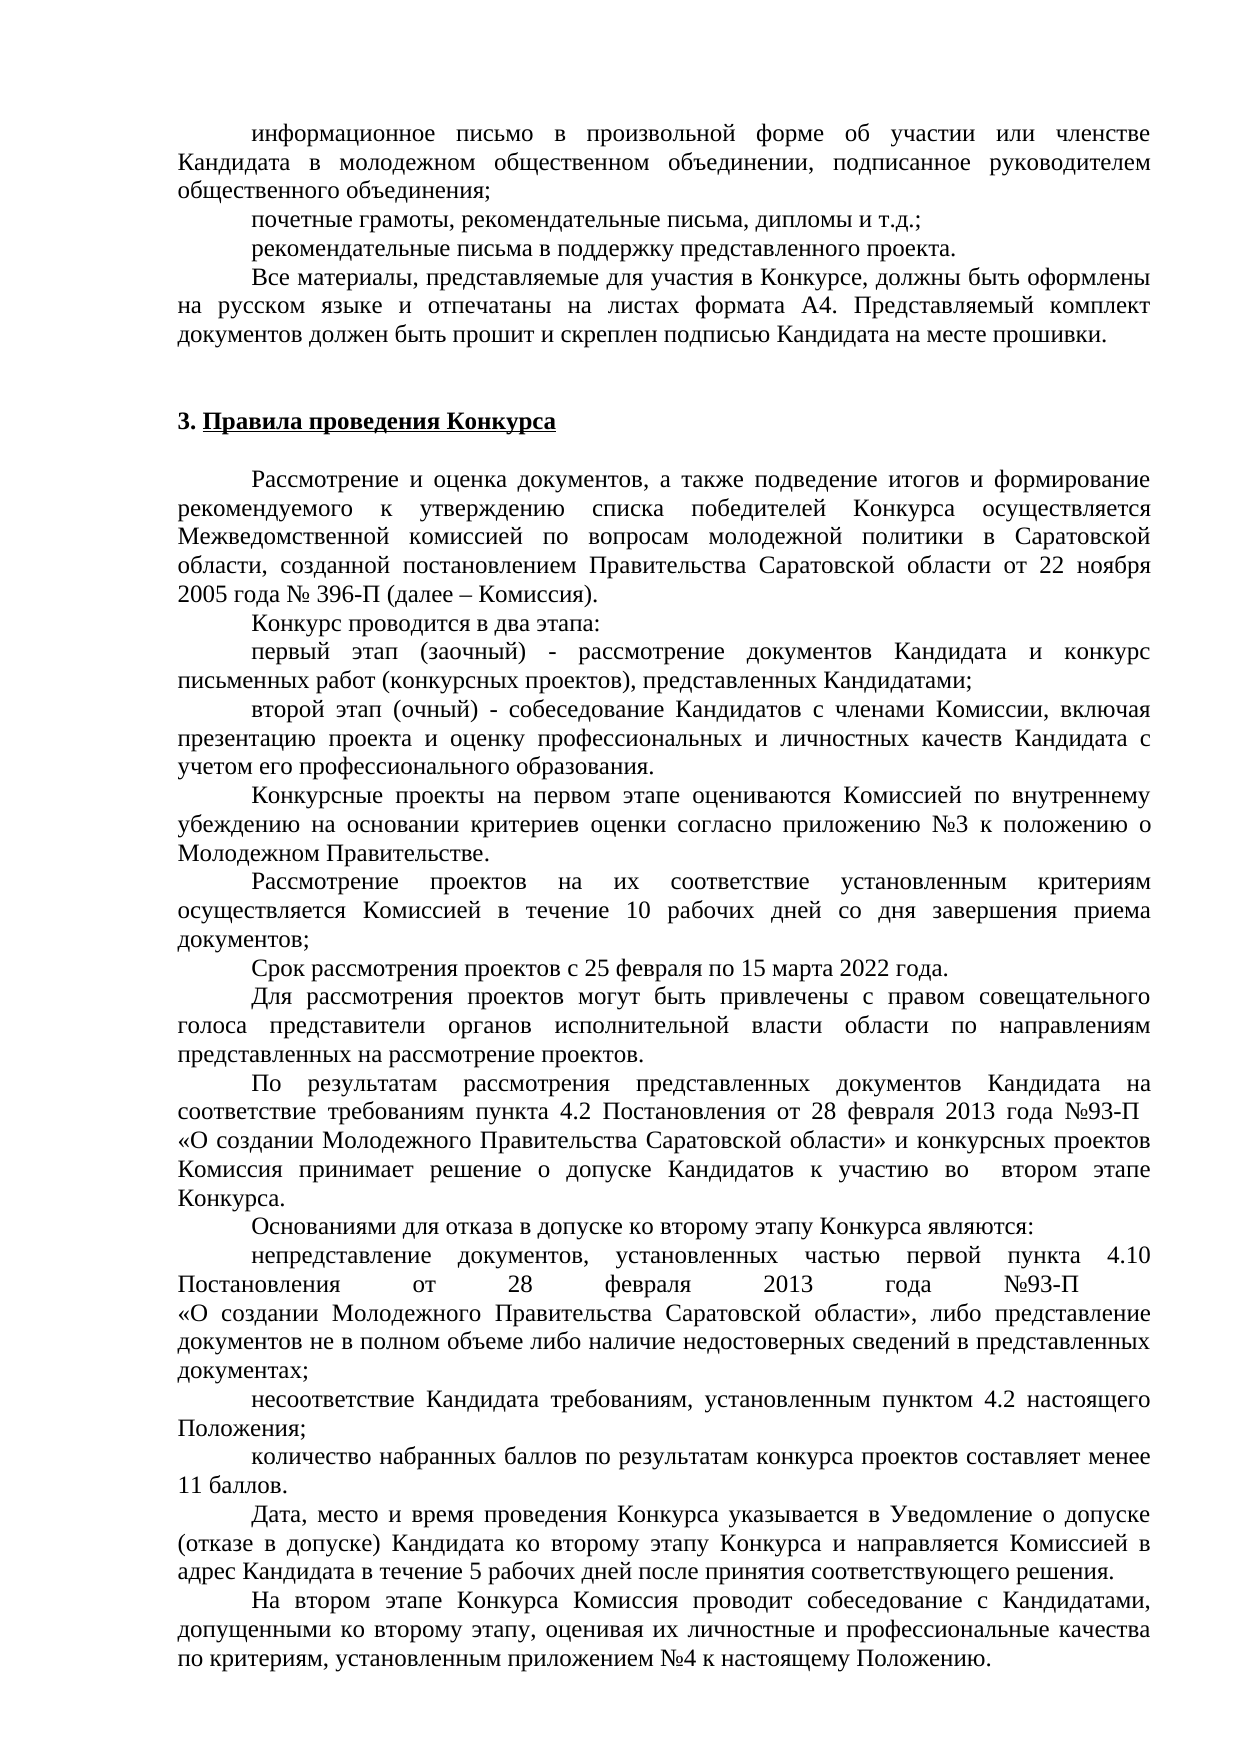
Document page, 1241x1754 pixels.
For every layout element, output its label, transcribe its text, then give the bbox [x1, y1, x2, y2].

text непредставление документов, установленных частью первой пункта 4.10 Постановления от 28 февраля 2013 года №93-П «О создании Молодежного Правительства Саратовской области», либо представление документов не в полном объеме либо наличие недостоверных сведений в представленных документах; [177, 1240, 1152, 1384]
text Дата, место и время проведения Конкурса указывается в Уведомление о допуске (отказе в допуске) Кандидата ко второму этапу Конкурса и направляется Комиссией в адрес Кандидата в течение 5 рабочих дней после принятия соответствующего решения. [177, 1499, 1152, 1585]
text Конкурсные проекты на первом этапе оцениваются Комиссией по внутреннему убеждению на основании критериев оценки согласно приложению №3 к положению о Молодежном Правительстве. [177, 780, 1152, 866]
text Все материалы, представляемые для участия в Конкурсе, должны быть оформлены на русском языке и отпечатаны на листах формата А4. Представляемый комплект документов должен быть прошит и скреплен подписью Кандидата на месте прошивки. [177, 262, 1152, 348]
text На втором этапе Конкурса Комиссия проводит собеседование с Кандидатами, допущенными ко второму этапу, оценивая их личностные и профессиональные качества по критериям, установленным приложением №4 к настоящему Положению. [177, 1585, 1152, 1671]
text 3. Правила проведения Конкурса [177, 406, 1152, 435]
text По результатам рассмотрения представленных документов Кандидата на соответствие требованиям пункта 4.2 Постановления от 28 февраля 2013 года №93-П «О создании Молодежного Правительства Саратовской области» и конкурсных проектов Комиссия принимает решение о допуске Кандидатов к участию во втором этапе Конкурса. [177, 1068, 1152, 1211]
text Рассмотрение проектов на их соответствие установленным критериям осуществляется Комиссией в течение 10 рабочих дней со дня завершения приема документов; [177, 866, 1152, 953]
text второй этап (очный) - собеседование Кандидатов с членами Комиссии, включая презентацию проекта и оценку профессиональных и личностных качеств Кандидата с учетом его профессионального образования. [177, 694, 1152, 780]
text Рассмотрение и оценка документов, а также подведение итогов и формирование рекомендуемого к утверждению списка победителей Конкурса осуществляется Межведомственной комиссией по вопросам молодежной политики в Саратовской области, созданной постановлением Правительства Саратовской области от 22 ноября 2005 года № 396-П (далее – Комиссия). [177, 464, 1152, 608]
text Основаниями для отказа в допуске ко второму этапу Конкурса являются: [177, 1211, 1152, 1240]
text почетные грамоты, рекомендательные письма, дипломы и т.д.; [177, 204, 1152, 233]
text Для рассмотрения проектов могут быть привлечены с правом совещательного голоса представители органов исполнительной власти области по направлениям представленных на рассмотрение проектов. [177, 981, 1152, 1068]
text Конкурс проводится в два этапа: [177, 608, 1152, 636]
text информационное письмо в произвольной форме об участии или членстве Кандидата в молодежном общественном объединении, подписанное руководителем общественного объединения; [177, 118, 1152, 204]
text Срок рассмотрения проектов с 25 февраля по 15 марта 2022 года. [177, 953, 1152, 981]
text рекомендательные письма в поддержку представленного проекта. [177, 233, 1152, 262]
text первый этап (заочный) - рассмотрение документов Кандидата и конкурс письменных работ (конкурсных проектов), представленных Кандидатами; [177, 636, 1152, 694]
text количество набранных баллов по результатам конкурса проектов составляет менее 11 баллов. [177, 1441, 1152, 1499]
text несоответствие Кандидата требованиям, установленным пунктом 4.2 настоящего Положения; [177, 1384, 1152, 1441]
